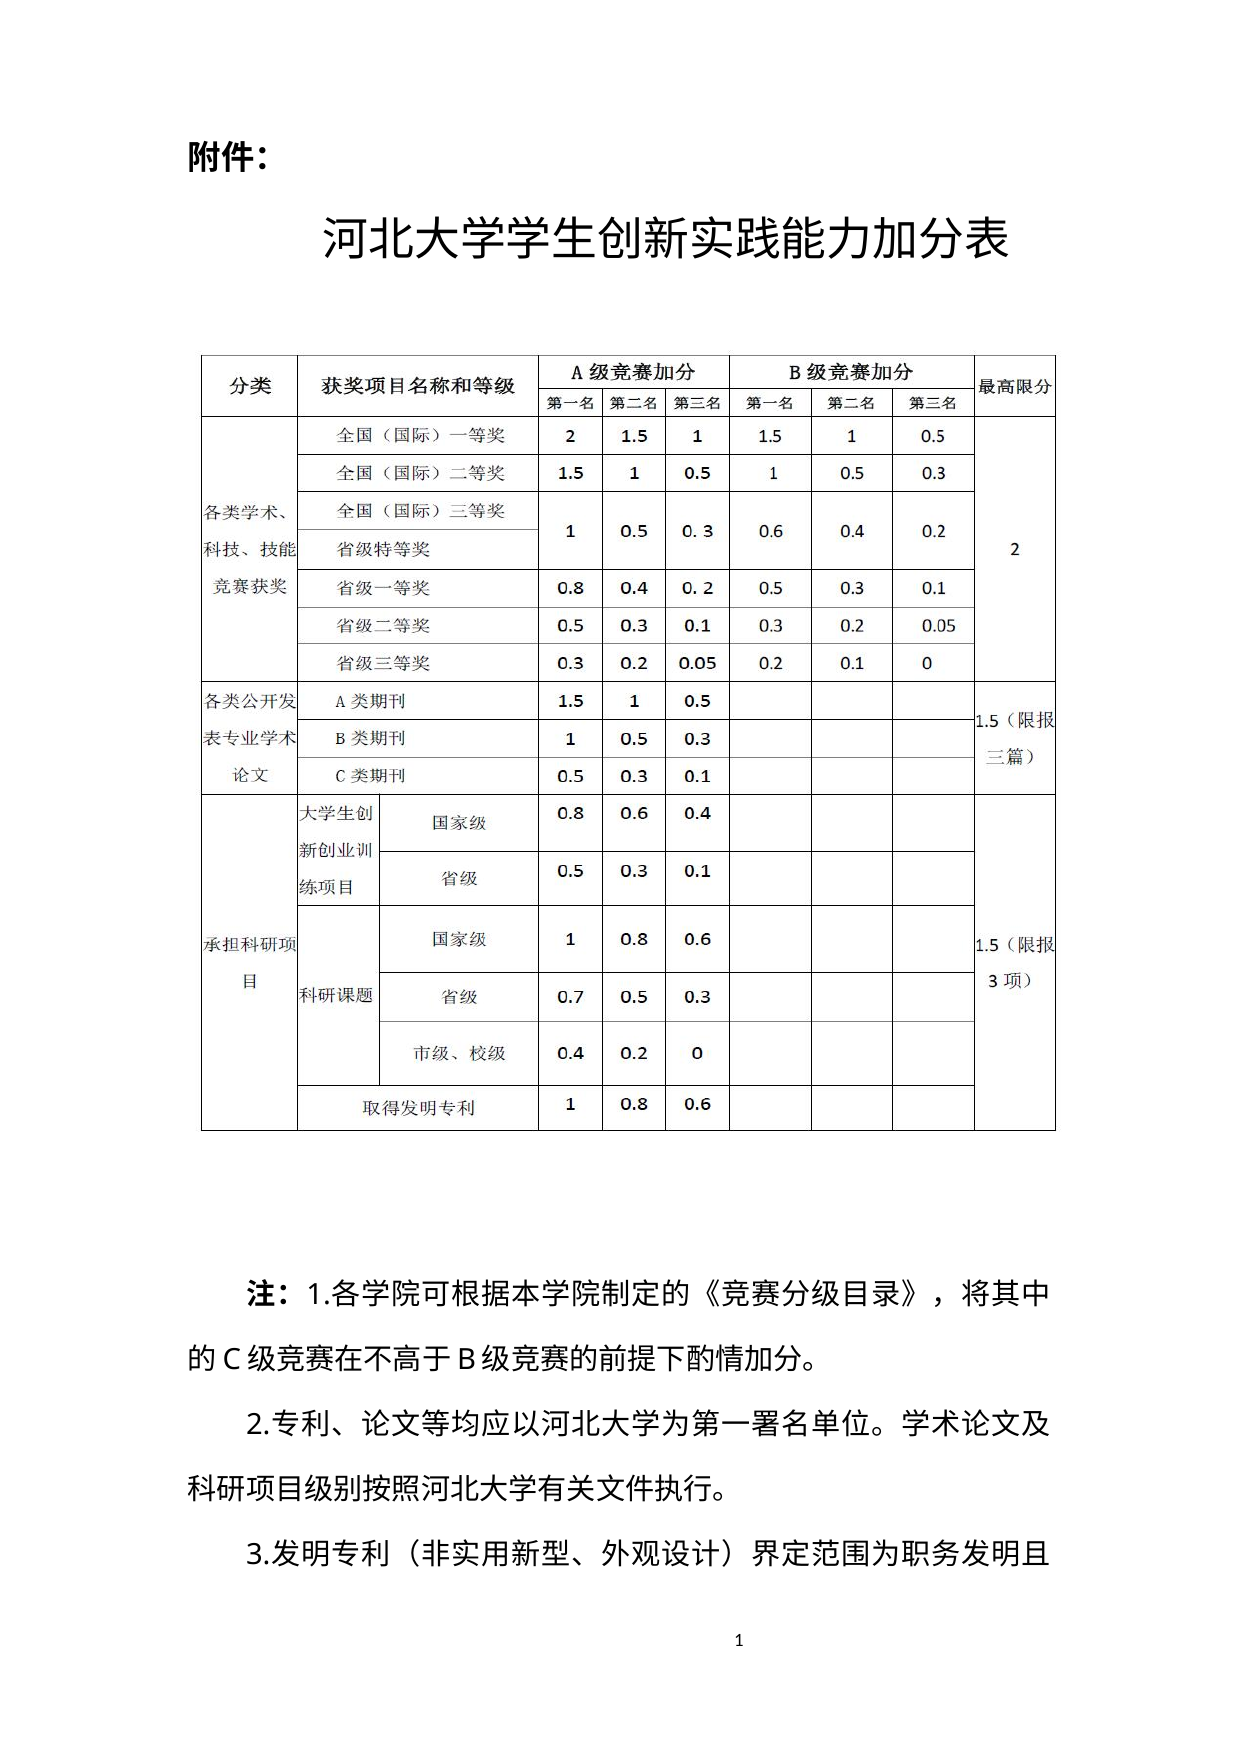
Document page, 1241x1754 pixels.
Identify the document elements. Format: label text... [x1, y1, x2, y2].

text 注：1.各学院可根据本学院制定的《竞赛分级目录》，将其中的C级竞赛在不高于B级竞赛的前提下酌情加分。 [187, 1259, 1053, 1389]
picture [195, 350, 1060, 1131]
text 河北大学学生创新实践能力加分表 [187, 187, 1053, 284]
text 附件： [187, 122, 1053, 187]
text 2.专利、论文等均应以河北大学为第一署名单位。学术论文及科研项目级别按照河北大学有关文件执行。 [187, 1389, 1053, 1519]
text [187, 1519, 1053, 1584]
